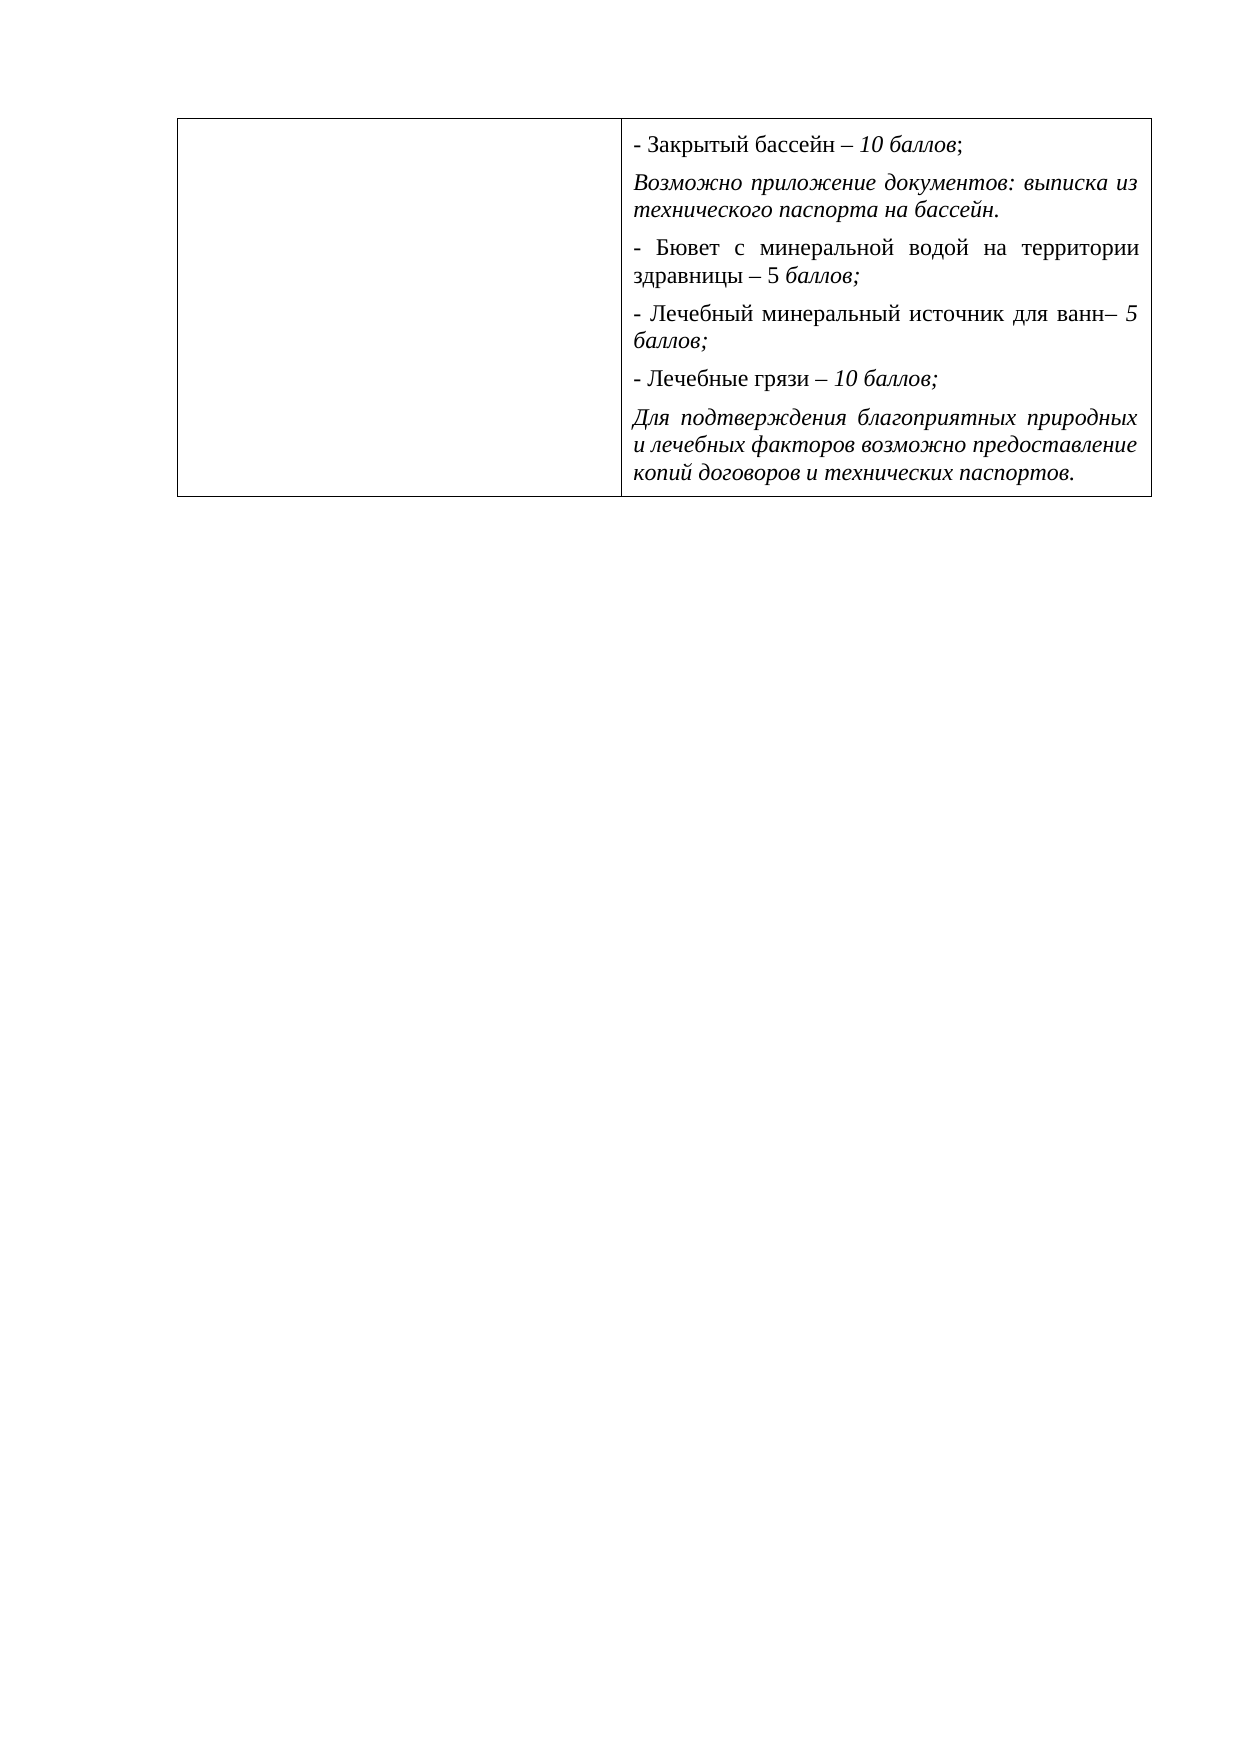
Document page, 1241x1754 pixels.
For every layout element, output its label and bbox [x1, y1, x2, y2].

table_cell [622, 119, 1151, 496]
table_cell [178, 119, 621, 496]
